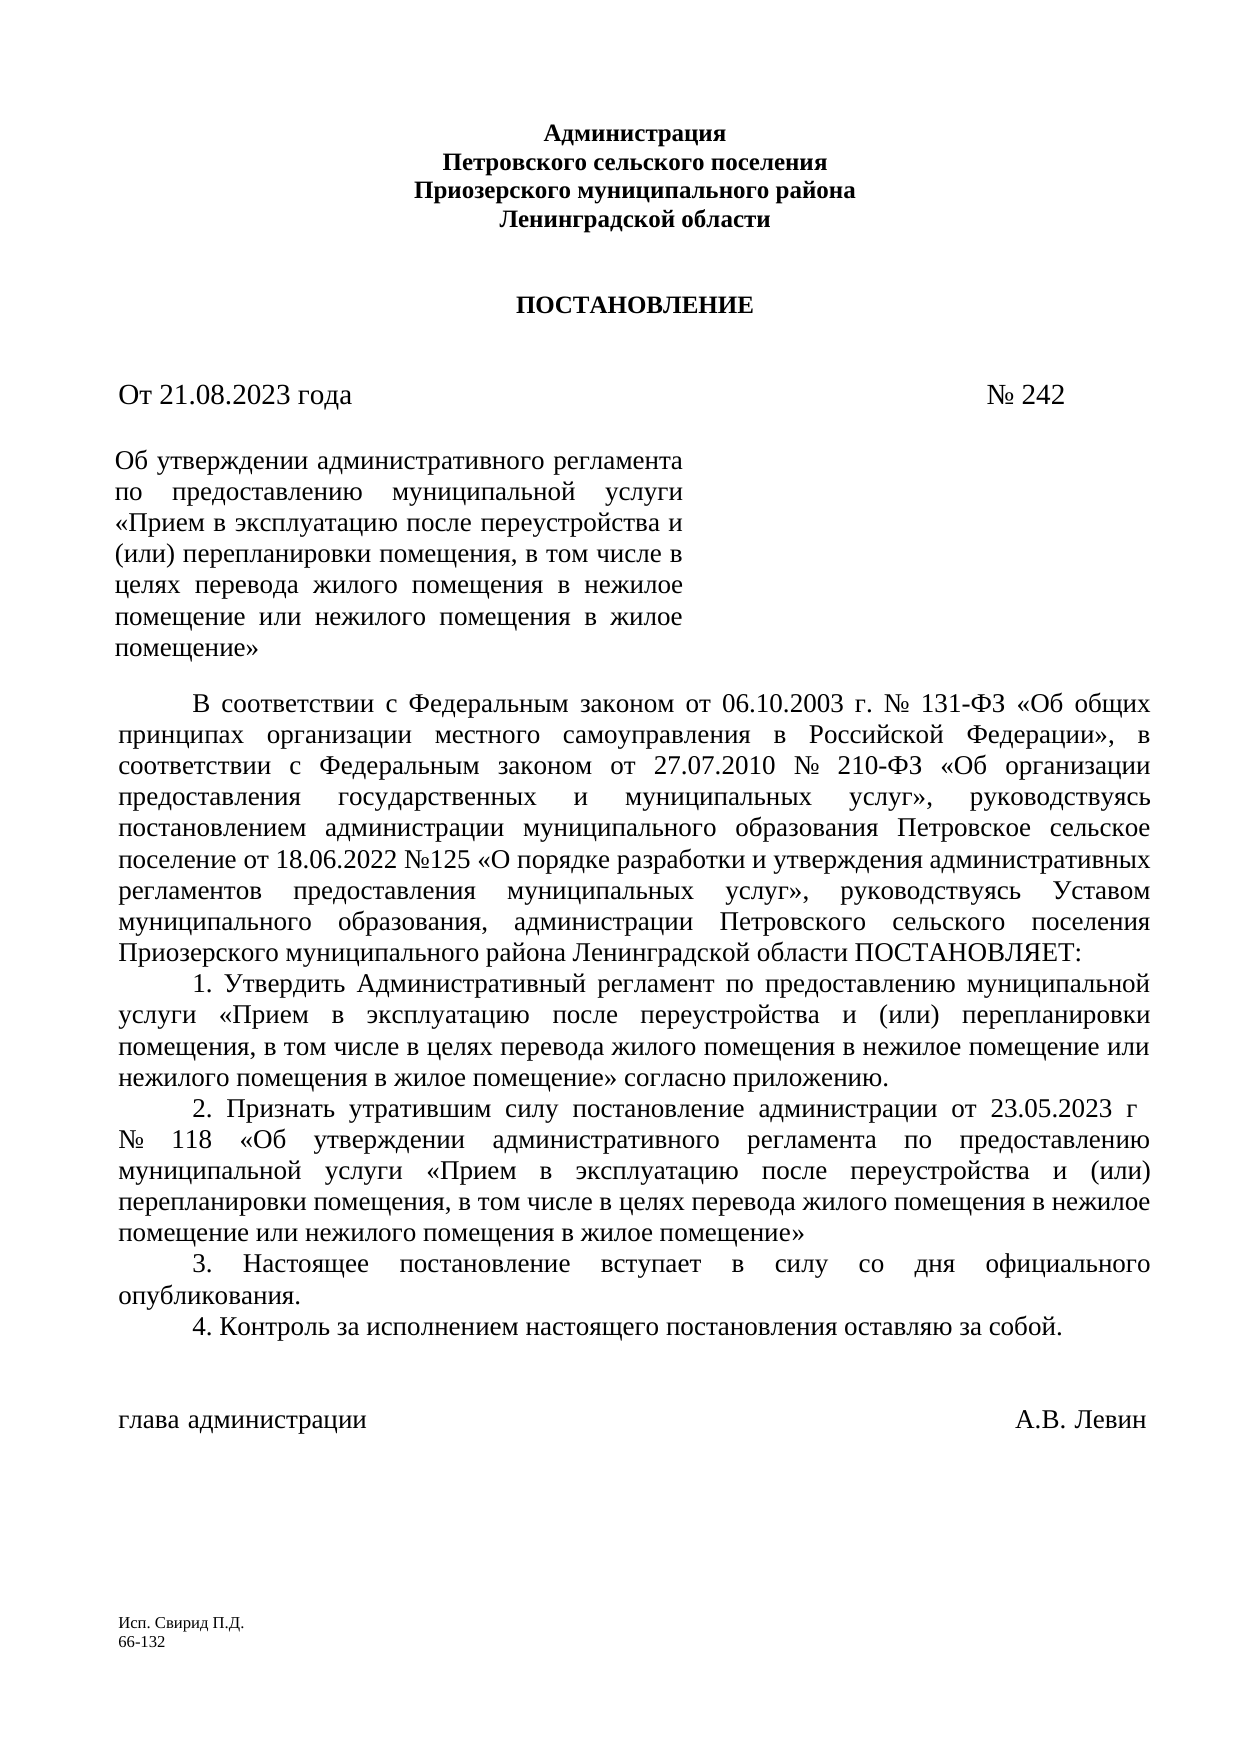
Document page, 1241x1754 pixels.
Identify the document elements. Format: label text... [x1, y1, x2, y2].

text глава администрации А.В. Левин [118, 1403, 1152, 1463]
table_header Об утверждении административного регламента по предоставлению муниципальной услуги «Прием в эксплуатацию после переустройства и (или) перепланировки помещения, в том числе в целях перевода жилого помещения в нежилое помещение или нежилого помещения в жилое помещение» [103, 444, 695, 687]
text Петровского сельского поселения [118, 147, 1152, 176]
text Администрация [118, 118, 1152, 147]
text 3. Настоящее постановление вступает в силу со дня официального опубликования. [118, 1248, 1152, 1310]
text ПОСТАНОВЛЕНИЕ [118, 291, 1152, 319]
text 4. Контроль за исполнением настоящего постановления оставляю за собой. [118, 1310, 1152, 1341]
text Приозерского муниципального района [118, 176, 1152, 204]
text От 21.08.2023 года № 242 [118, 377, 1152, 410]
text В соответствии с Федеральным законом от 06.10.2003 г. № 131-ФЗ «Об общих принципах организации местного самоуправления в Российской Федерации», в соответствии с Федеральным законом от 27.07.2010 № 210-ФЗ «Об организации предоставления государственных и муниципальных услуг», руководствуясь постановлением администрации муниципального образования Петровское сельское поселение от 18.06.2022 №125 «О порядке разработки и утверждения административных регламентов предоставления муниципальных услуг», руководствуясь Уставом муниципального образования, администрации Петровского сельского поселения Приозерского муниципального района Ленинградской области ПОСТАНОВЛЯЕТ: [118, 687, 1152, 967]
text 2. Признать утратившим силу постановление администрации от 23.05.2023 г № 118 «Об утверждении административного регламента по предоставлению муниципальной услуги «Прием в эксплуатацию после переустройства и (или) перепланировки помещения, в том числе в целях перевода жилого помещения в нежилое помещение или нежилого помещения в жилое помещение» [118, 1092, 1152, 1248]
text 1. Утвердить Административный регламент по предоставлению муниципальной услуги «Прием в эксплуатацию после переустройства и (или) перепланировки помещения, в том числе в целях перевода жилого помещения в нежилое помещение или нежилого помещения в жилое помещение» согласно приложению. [118, 967, 1152, 1092]
text Ленинградской области [118, 204, 1152, 233]
